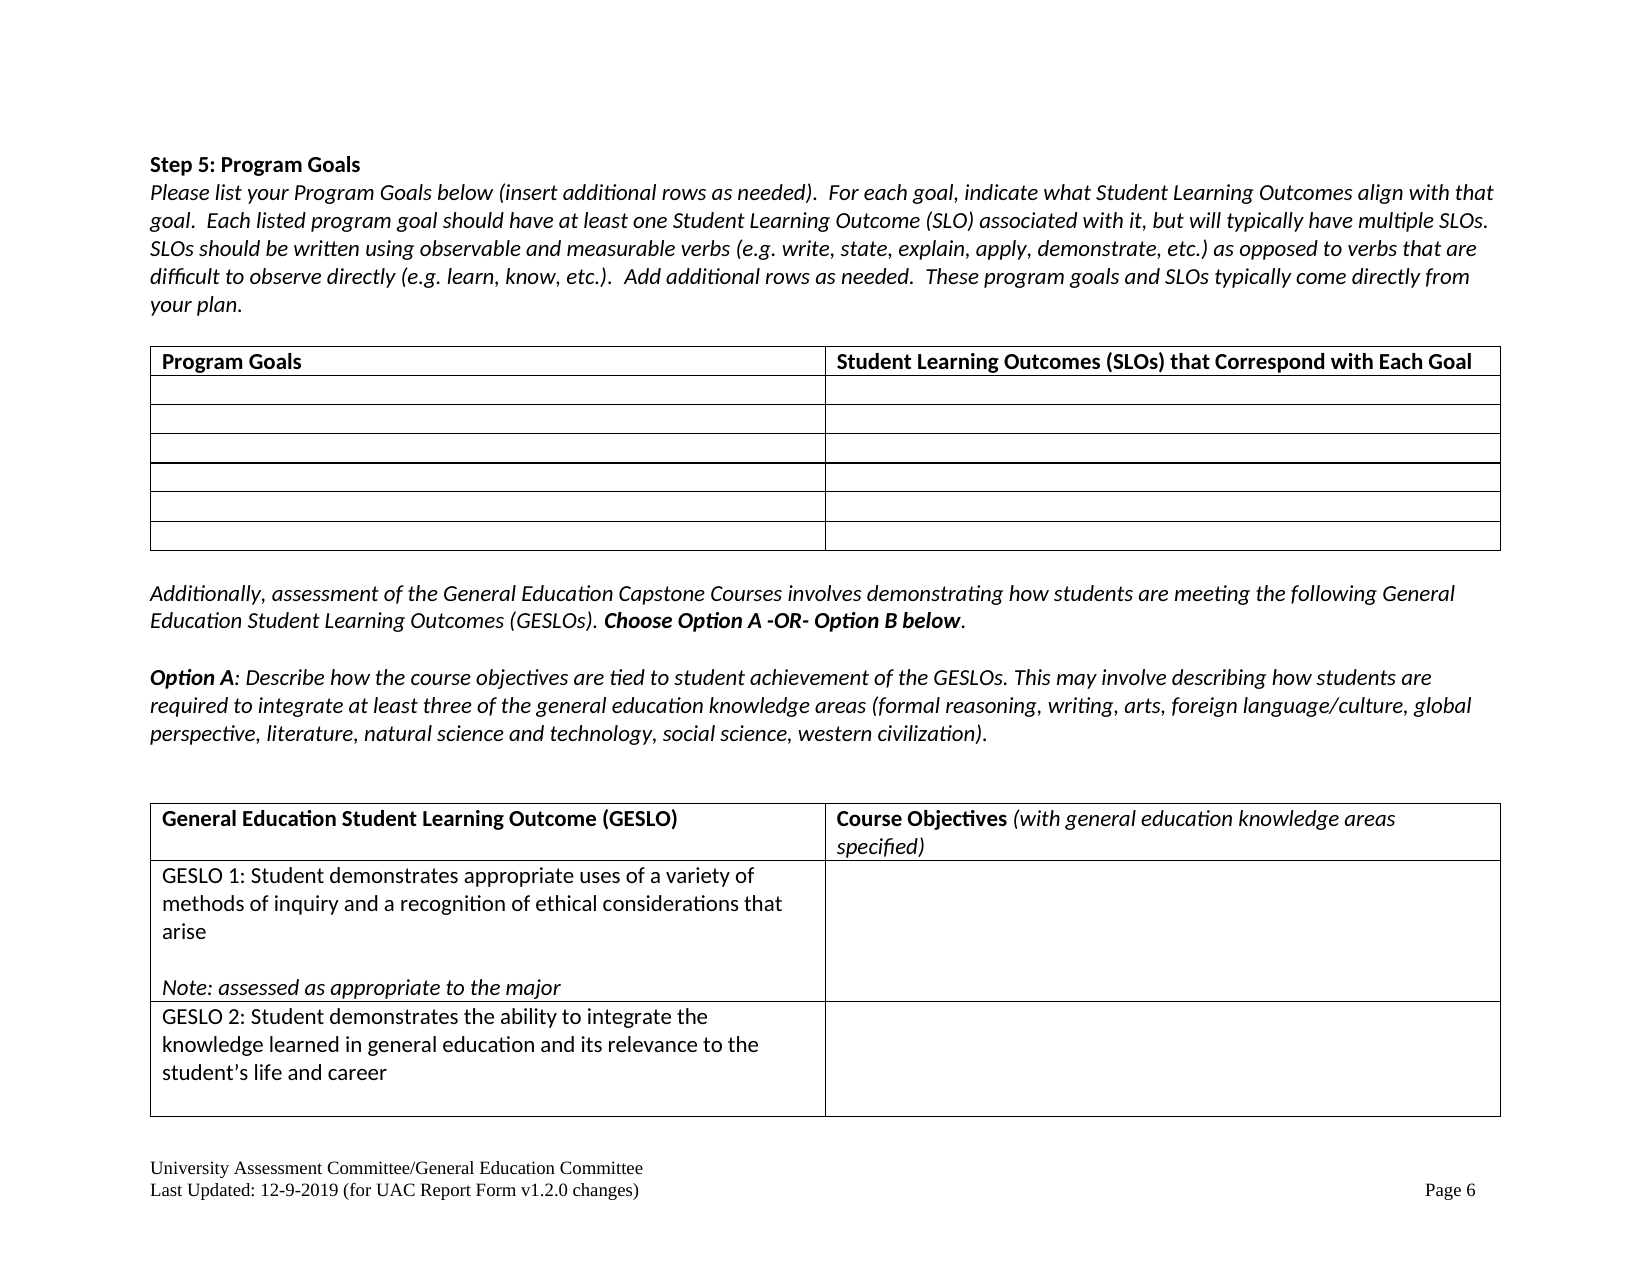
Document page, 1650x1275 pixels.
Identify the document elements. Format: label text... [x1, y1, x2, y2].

table_cell GESLO 1: Student demonstrates appropriate uses of a variety of methods of inquiry and a recognition of ethical considerations that arise Note: assessed as appropriate to the major [151, 861, 825, 1001]
table_header Course Objectives (with general education knowledge areas specified) [826, 804, 1500, 860]
table_cell [826, 1002, 1500, 1116]
table_cell [826, 522, 1500, 549]
table_header Student Learning Outcomes (SLOs) that Correspond with Each Goal [826, 347, 1500, 375]
table_cell [826, 464, 1500, 491]
table_header Program Goals [151, 347, 825, 375]
table_header General Education Student Learning Outcome (GESLO) [151, 804, 825, 860]
table_cell [826, 405, 1500, 433]
table_cell [151, 434, 825, 462]
table_cell [151, 405, 825, 433]
text Step 5: Program Goals [150, 150, 1500, 178]
table_cell [151, 492, 825, 521]
table_cell [826, 376, 1500, 404]
text Additionally, assessment of the General Education Capstone Courses involves demonstrating how students are meeting the following General Education Student Learning Outcomes (GESLOs). Choose Option A -OR- Option B below. [150, 579, 1500, 635]
table_cell [151, 464, 825, 491]
text Please list your Program Goals below (insert additional rows as needed). For each goal, indicate what Student Learning Outcomes align with that goal. Each listed program goal should have at least one Student Learning Outcome (SLO) associated with it, but will typically have multiple SLOs. SLOs should be written using observable and measurable verbs (e.g. write, state, explain, apply, demonstrate, etc.) as opposed to verbs that are difficult to observe directly (e.g. learn, know, etc.). Add additional rows as needed. These program goals and SLOs typically come directly from your plan. [150, 178, 1500, 318]
table_cell [826, 861, 1500, 1001]
table_cell [826, 434, 1500, 462]
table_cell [151, 1002, 825, 1116]
text Option A: Describe how the course objectives are tied to student achievement of the GESLOs. This may involve describing how students are required to integrate at least three of the general education knowledge areas (formal reasoning, writing, arts, foreign language/culture, global perspective, literature, natural science and technology, social science, western civilization). [150, 663, 1500, 747]
table_cell [151, 522, 825, 549]
table_cell [826, 492, 1500, 521]
table_cell [151, 376, 825, 404]
